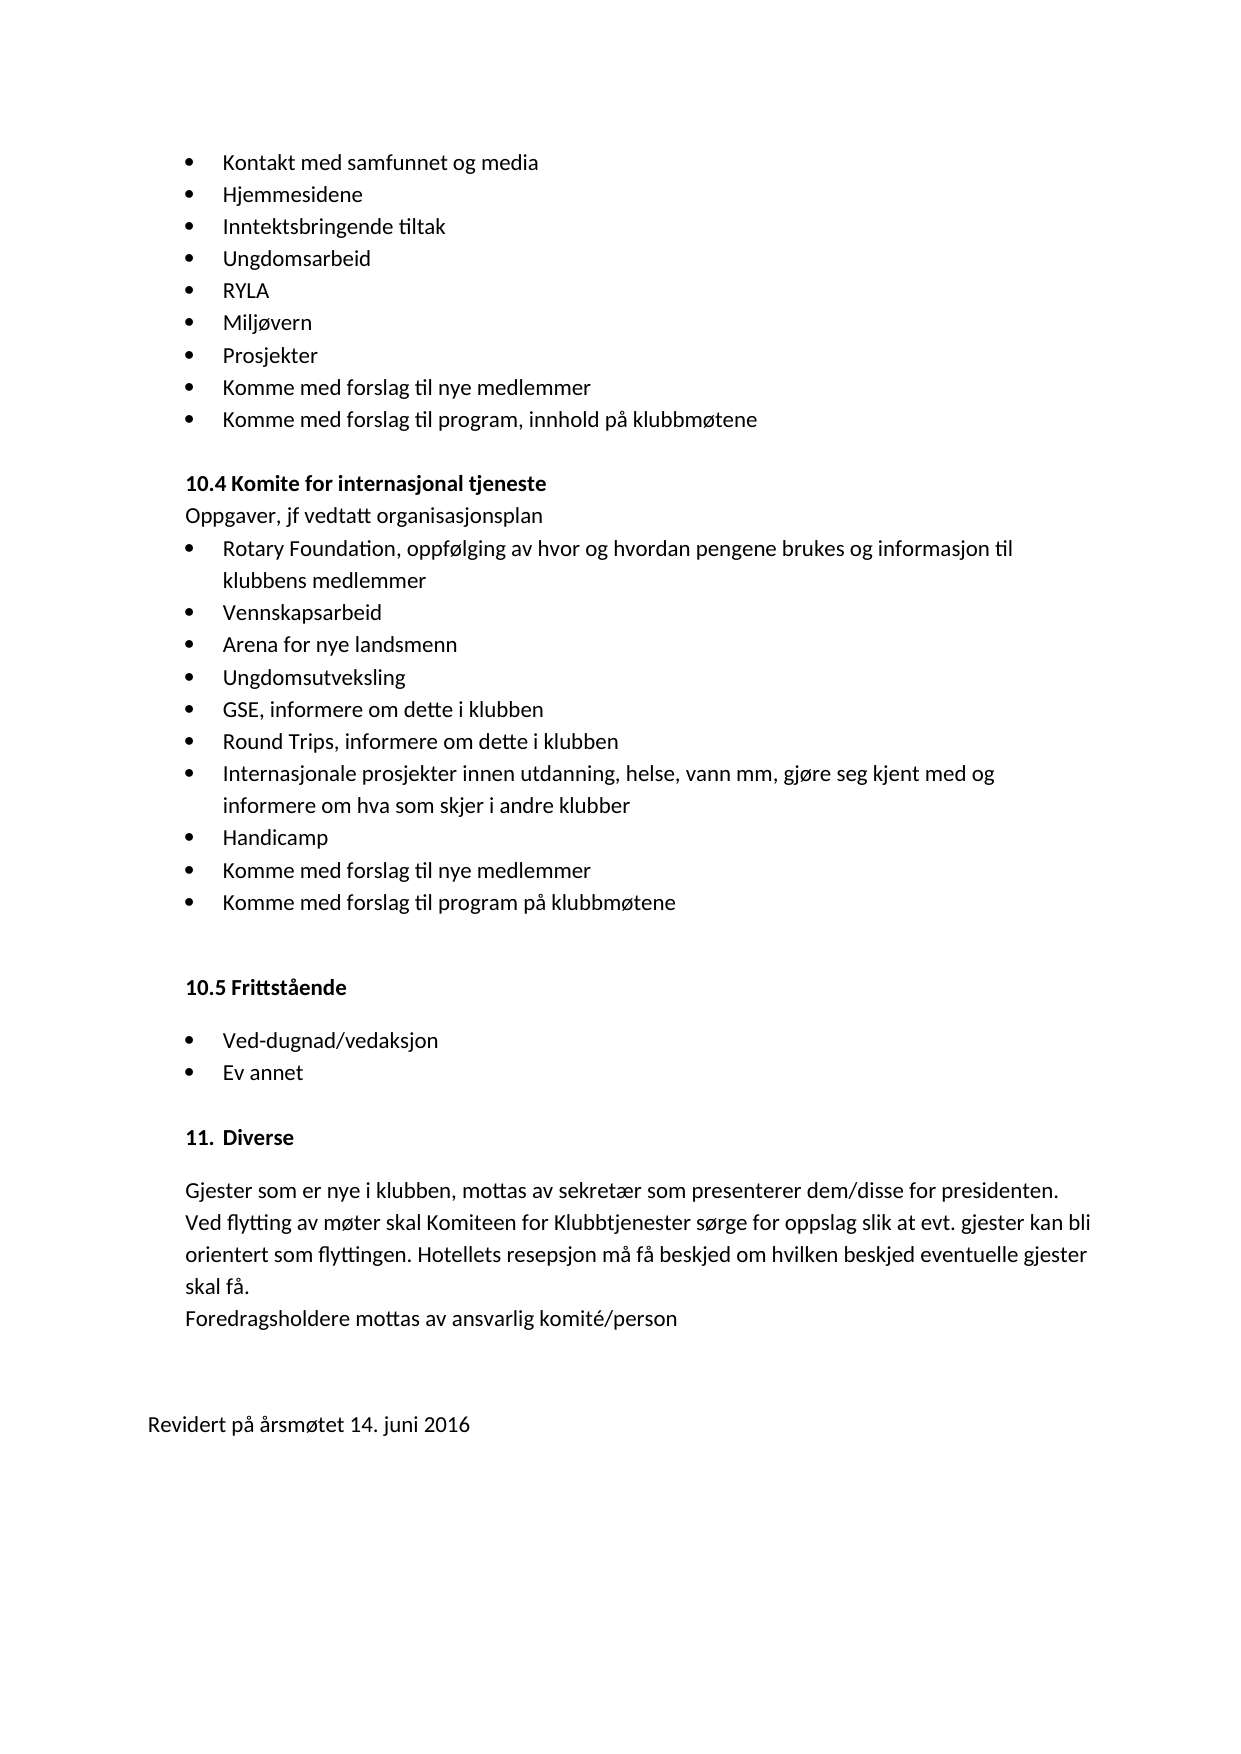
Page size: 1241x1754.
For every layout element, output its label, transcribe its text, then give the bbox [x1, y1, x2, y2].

list Komme med forslag til program på klubbmøtene [185, 888, 1093, 948]
list Kontakt med samfunnet og media [185, 148, 1093, 176]
text 10.5 Frittstående [148, 973, 1093, 1001]
text Gjester som er nye i klubben, mottas av sekretær som presenterer dem/disse for presidenten. Ved flytting av møter skal Komiteen for Klubbtjenester sørge for oppslag slik at evt. gjester kan bli orientert som flyttingen. Hotellets resepsjon må få beskjed om hvilken beskjed eventuelle gjester skal få. Foredragsholdere mottas av ansvarlig komité/person [185, 1176, 1093, 1332]
list Handicamp [185, 823, 1093, 852]
list Komme med forslag til nye medlemmer [185, 856, 1093, 884]
list RYLA [185, 276, 1093, 304]
list Round Trips, informere om dette i klubben [185, 727, 1093, 755]
list Miljøvern [185, 308, 1093, 337]
list Prosjekter [185, 341, 1093, 369]
list Inntektsbringende tiltak [185, 212, 1093, 240]
list Arena for nye landsmenn [185, 630, 1093, 658]
list Oppgaver, jf vedtatt organisasjonsplan [185, 502, 1093, 530]
list GSE, informere om dette i klubben [185, 695, 1093, 723]
list Internasjonale prosjekter innen utdanning, helse, vann mm, gjøre seg kjent med og informere om hva som skjer i andre klubber [185, 759, 1093, 819]
list Ved-dugnad/vedaksjon [185, 1026, 1093, 1054]
list Diverse [185, 1123, 1093, 1151]
list Vennskapsarbeid [185, 598, 1093, 626]
text Revidert på årsmøtet 14. juni 2016 [148, 1411, 1093, 1438]
list Ungdomsutveksling [185, 663, 1093, 691]
list Ungdomsarbeid [185, 244, 1093, 272]
list Hjemmesidene [185, 180, 1093, 208]
list Komme med forslag til program, innhold på klubbmøtene [185, 405, 1093, 433]
list Komme med forslag til nye medlemmer [185, 373, 1093, 401]
list Ev annet [185, 1058, 1093, 1086]
list Rotary Foundation, oppfølging av hvor og hvordan pengene brukes og informasjon til klubbens medlemmer [185, 534, 1093, 594]
list 10.4 Komite for internasjonal tjeneste [185, 437, 1093, 497]
